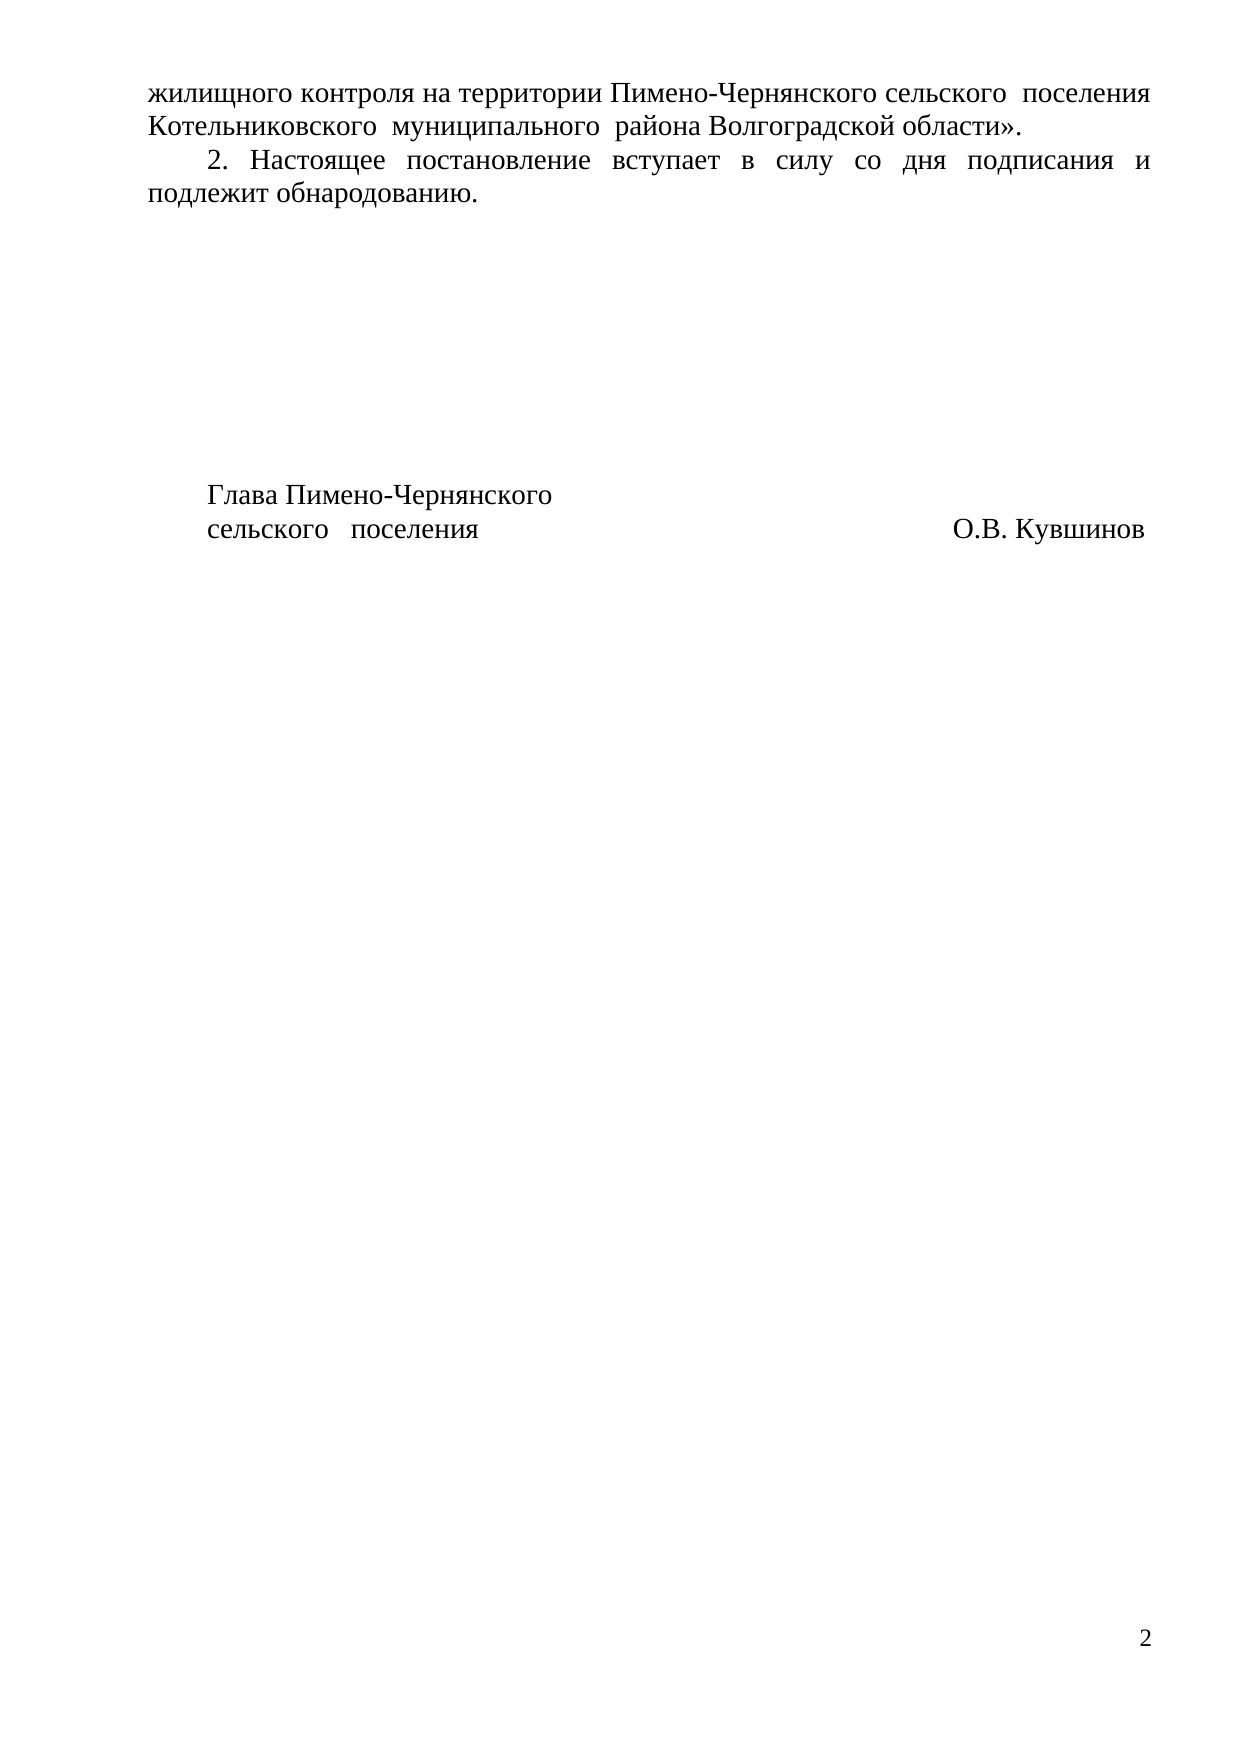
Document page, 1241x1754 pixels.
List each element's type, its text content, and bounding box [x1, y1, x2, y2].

text сельского поселения О.В. Кувшинов [148, 511, 1152, 544]
text Глава Пимено-Чернянского [148, 477, 1152, 511]
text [148, 75, 1152, 142]
text 2. Настоящее постановление вступает в силу со дня подписания и подлежит обнародованию. [148, 142, 1152, 209]
